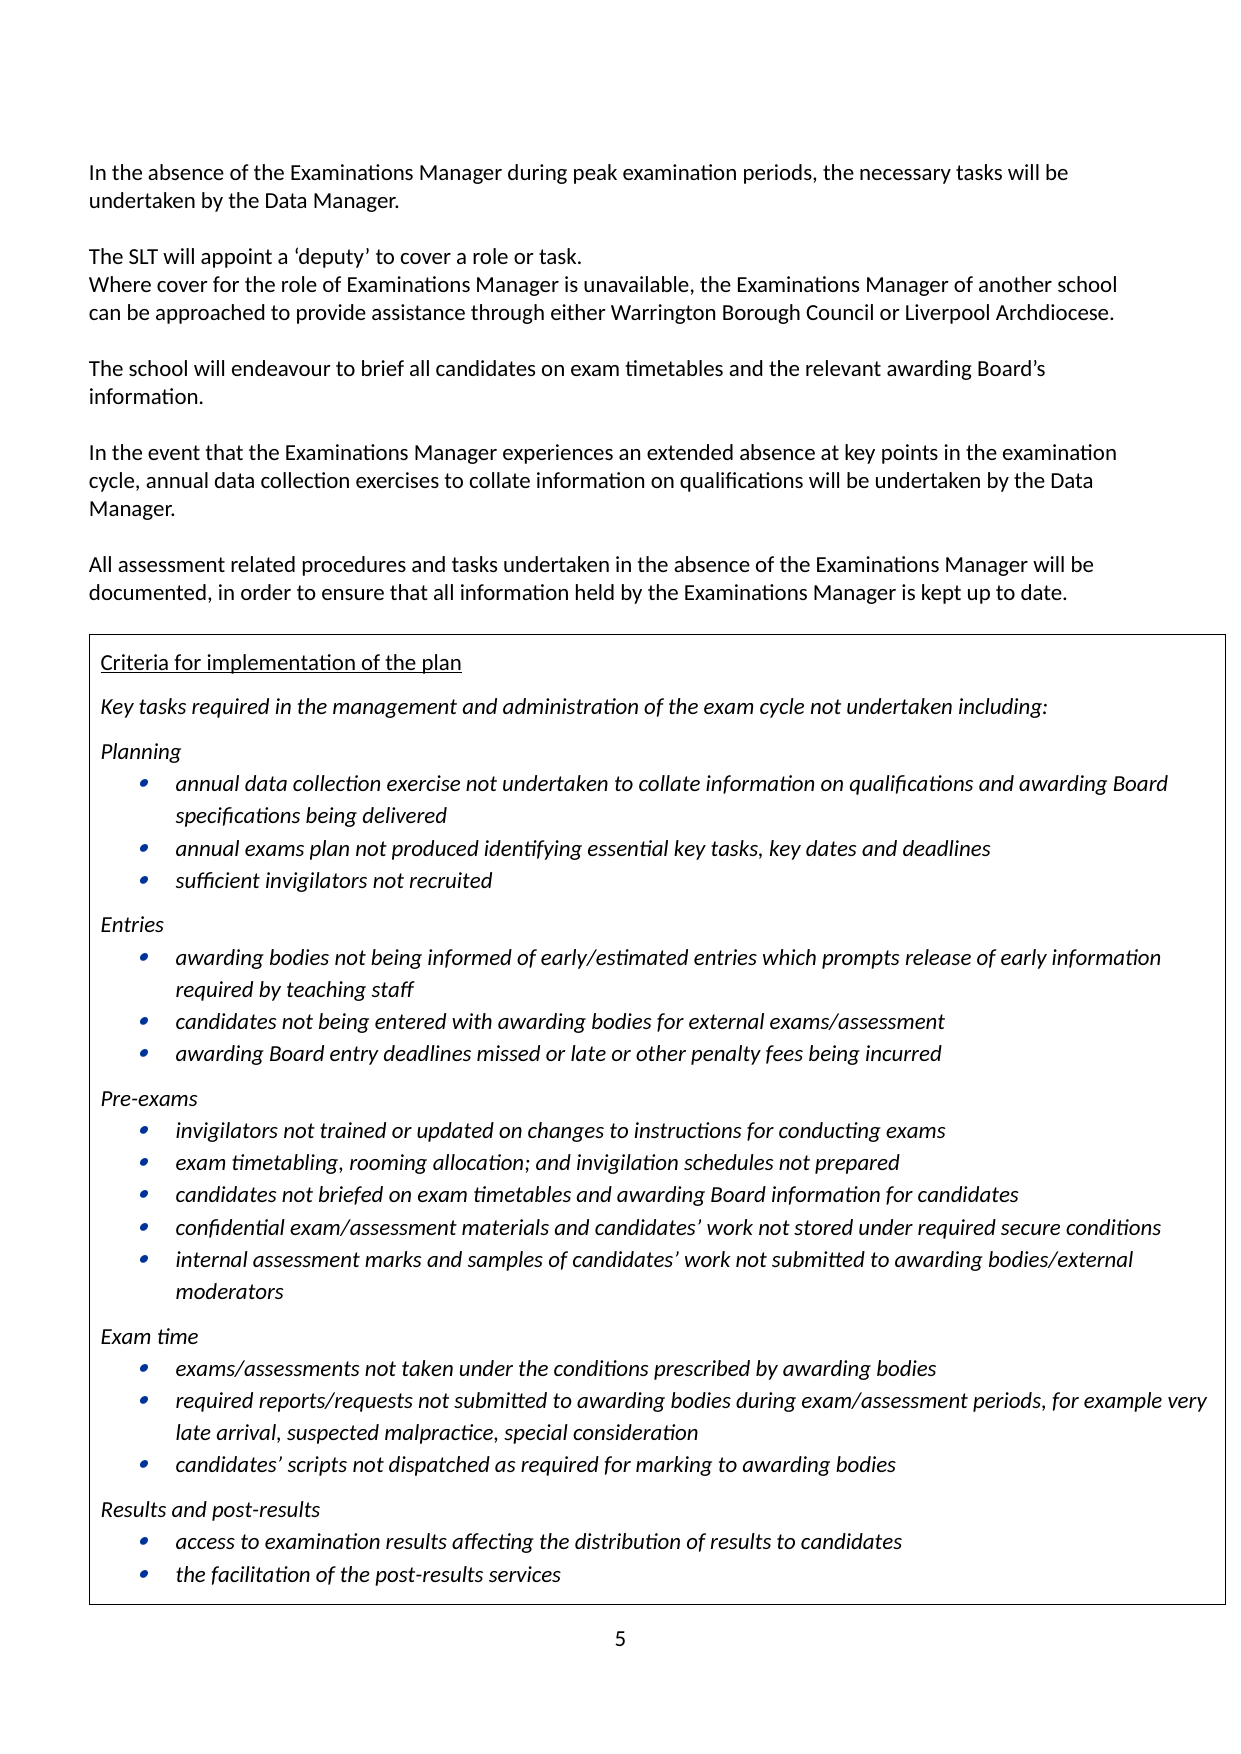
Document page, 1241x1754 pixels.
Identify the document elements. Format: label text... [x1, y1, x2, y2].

text In the absence of the Examinations Manager during peak examination periods, the necessary tasks will be undertaken by the Data Manager. [89, 158, 1152, 214]
text Where cover for the role of Examinations Manager is unavailable, the Examinations Manager of another school can be approached to provide assistance through either Warrington Borough Council or Liverpool Archdiocese. [89, 270, 1152, 326]
text The school will endeavour to brief all candidates on exam timetables and the relevant awarding Board’s information. [89, 354, 1152, 410]
text All assessment related procedures and tasks undertaken in the absence of the Examinations Manager will be documented, in order to ensure that all information held by the Examinations Manager is kept up to date. [89, 550, 1152, 606]
text In the event that the Examinations Manager experiences an extended absence at key points in the examination cycle, annual data collection exercises to collate information on qualifications will be undertaken by the Data Manager. [89, 438, 1152, 522]
table_header Criteria for implementation of the plan Key tasks required in the management and administration of the exam cycle not undertaken including: Planning annual data collection exercise not undertaken to collate information on qualifications and awarding Board specifications being delivered annual exams plan not produced identifying essential key tasks, key dates and deadlines sufficient invigilators not recruited Entries awarding bodies not being informed of early/estimated entries which prompts release of early information required by teaching staff candidates not being entered with awarding bodies for external exams/assessment awarding Board entry deadlines missed or late or other penalty fees being incurred Pre-exams invigilators not trained or updated on changes to instructions for conducting exams exam timetabling, rooming allocation; and invigilation schedules not prepared candidates not briefed on exam timetables and awarding Board information for candidates confidential exam/assessment materials and candidates’ work not stored under required secure conditions internal assessment marks and samples of candidates’ work not submitted to awarding bodies/external moderators Exam time exams/assessments not taken under the conditions prescribed by awarding bodies required reports/requests not submitted to awarding bodies during exam/assessment periods, for example very late arrival, suspected malpractice, special consideration candidates’ scripts not dispatched as required for marking to awarding bodies Results and post-results access to examination results affecting the distribution of results to candidates the facilitation of the post-results services [90, 635, 1225, 1604]
text The SLT will appoint a ‘deputy’ to cover a role or task. [89, 242, 1152, 270]
